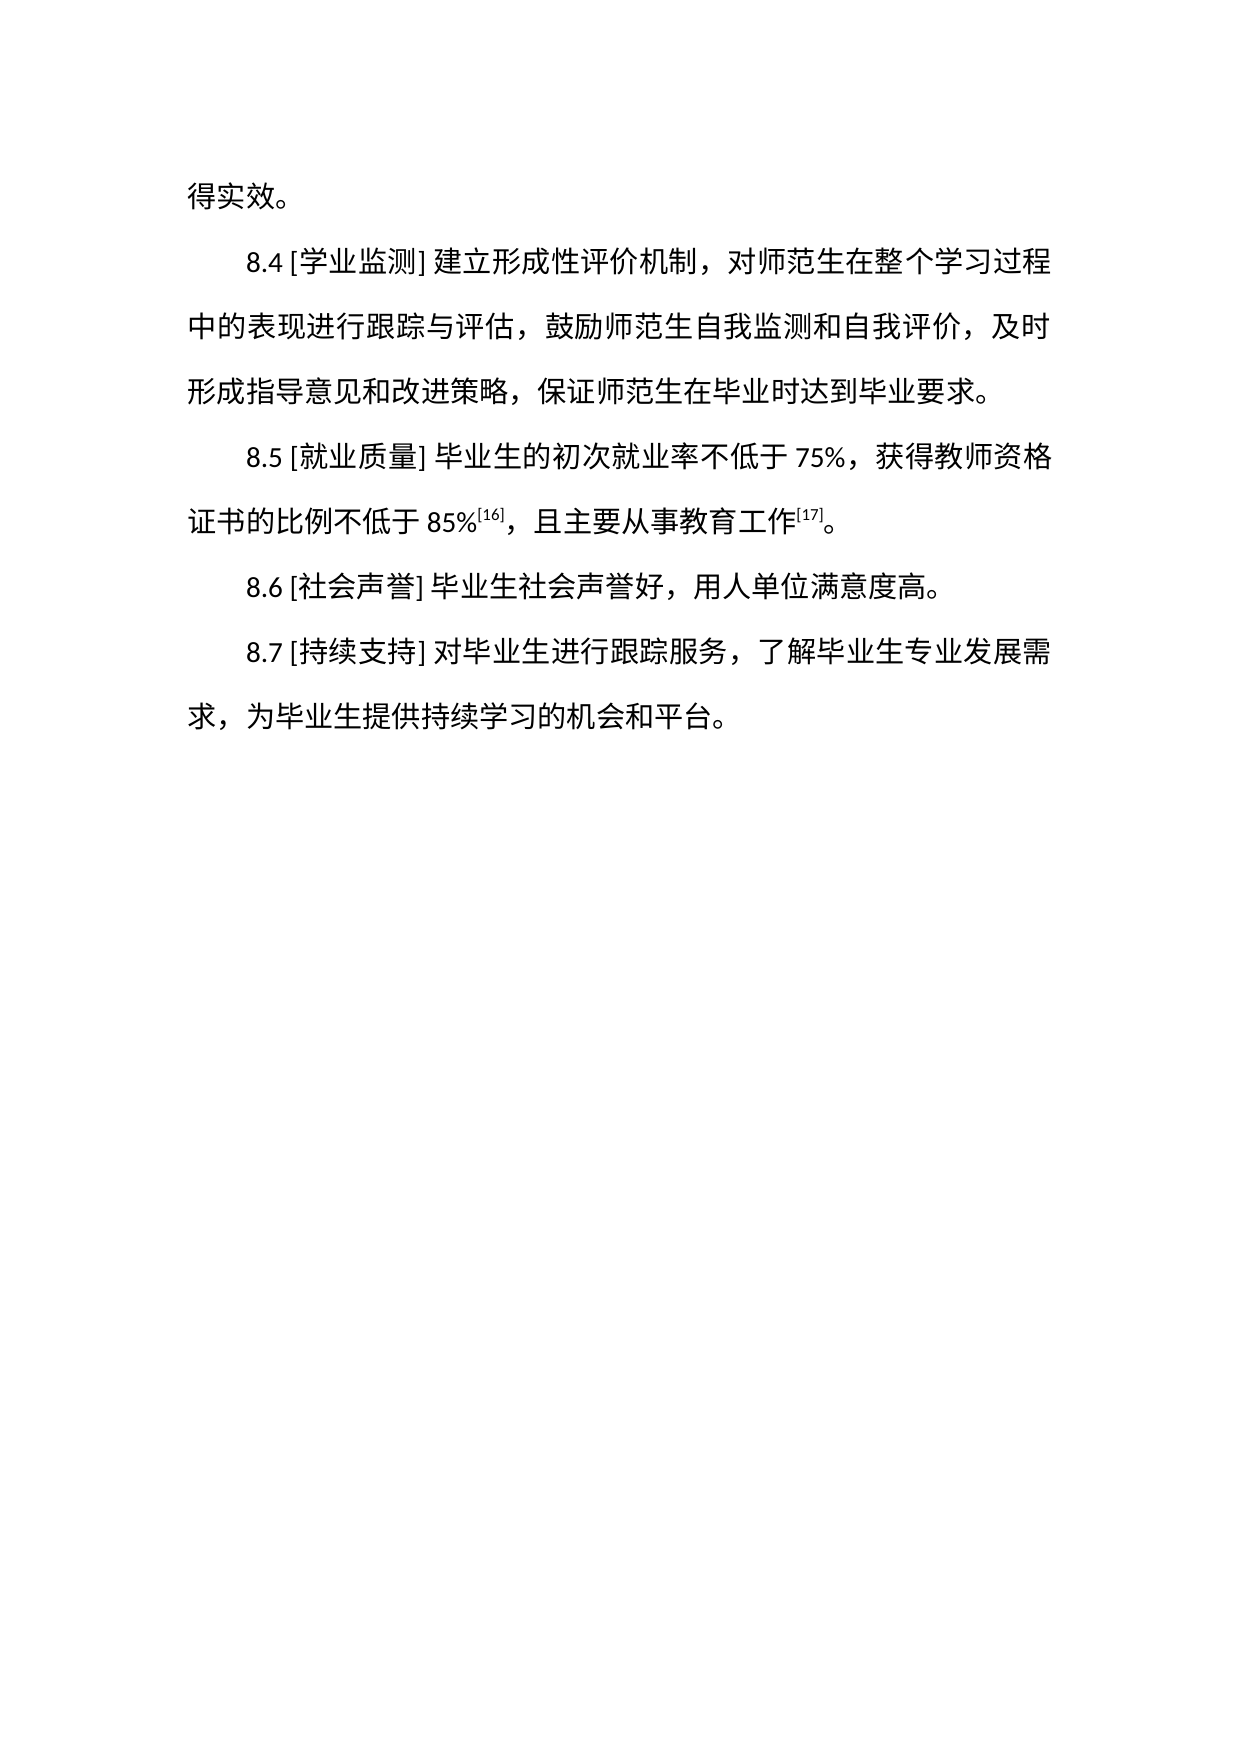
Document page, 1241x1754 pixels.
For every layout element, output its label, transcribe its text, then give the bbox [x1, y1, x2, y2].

text 8.5 [就业质量] 毕业生的初次就业率不低于75%，获得教师资格证书的比例不低于85%[16]，且主要从事教育工作[17]。 [187, 422, 1053, 552]
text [187, 162, 1053, 227]
text 8.7 [持续支持] 对毕业生进行跟踪服务，了解毕业生专业发展需求，为毕业生提供持续学习的机会和平台。 [187, 617, 1053, 747]
text 8.4 [学业监测] 建立形成性评价机制，对师范生在整个学习过程中的表现进行跟踪与评估，鼓励师范生自我监测和自我评价，及时形成指导意见和改进策略，保证师范生在毕业时达到毕业要求。 [187, 227, 1053, 422]
text 8.6 [社会声誉] 毕业生社会声誉好，用人单位满意度高。 [187, 552, 1053, 617]
